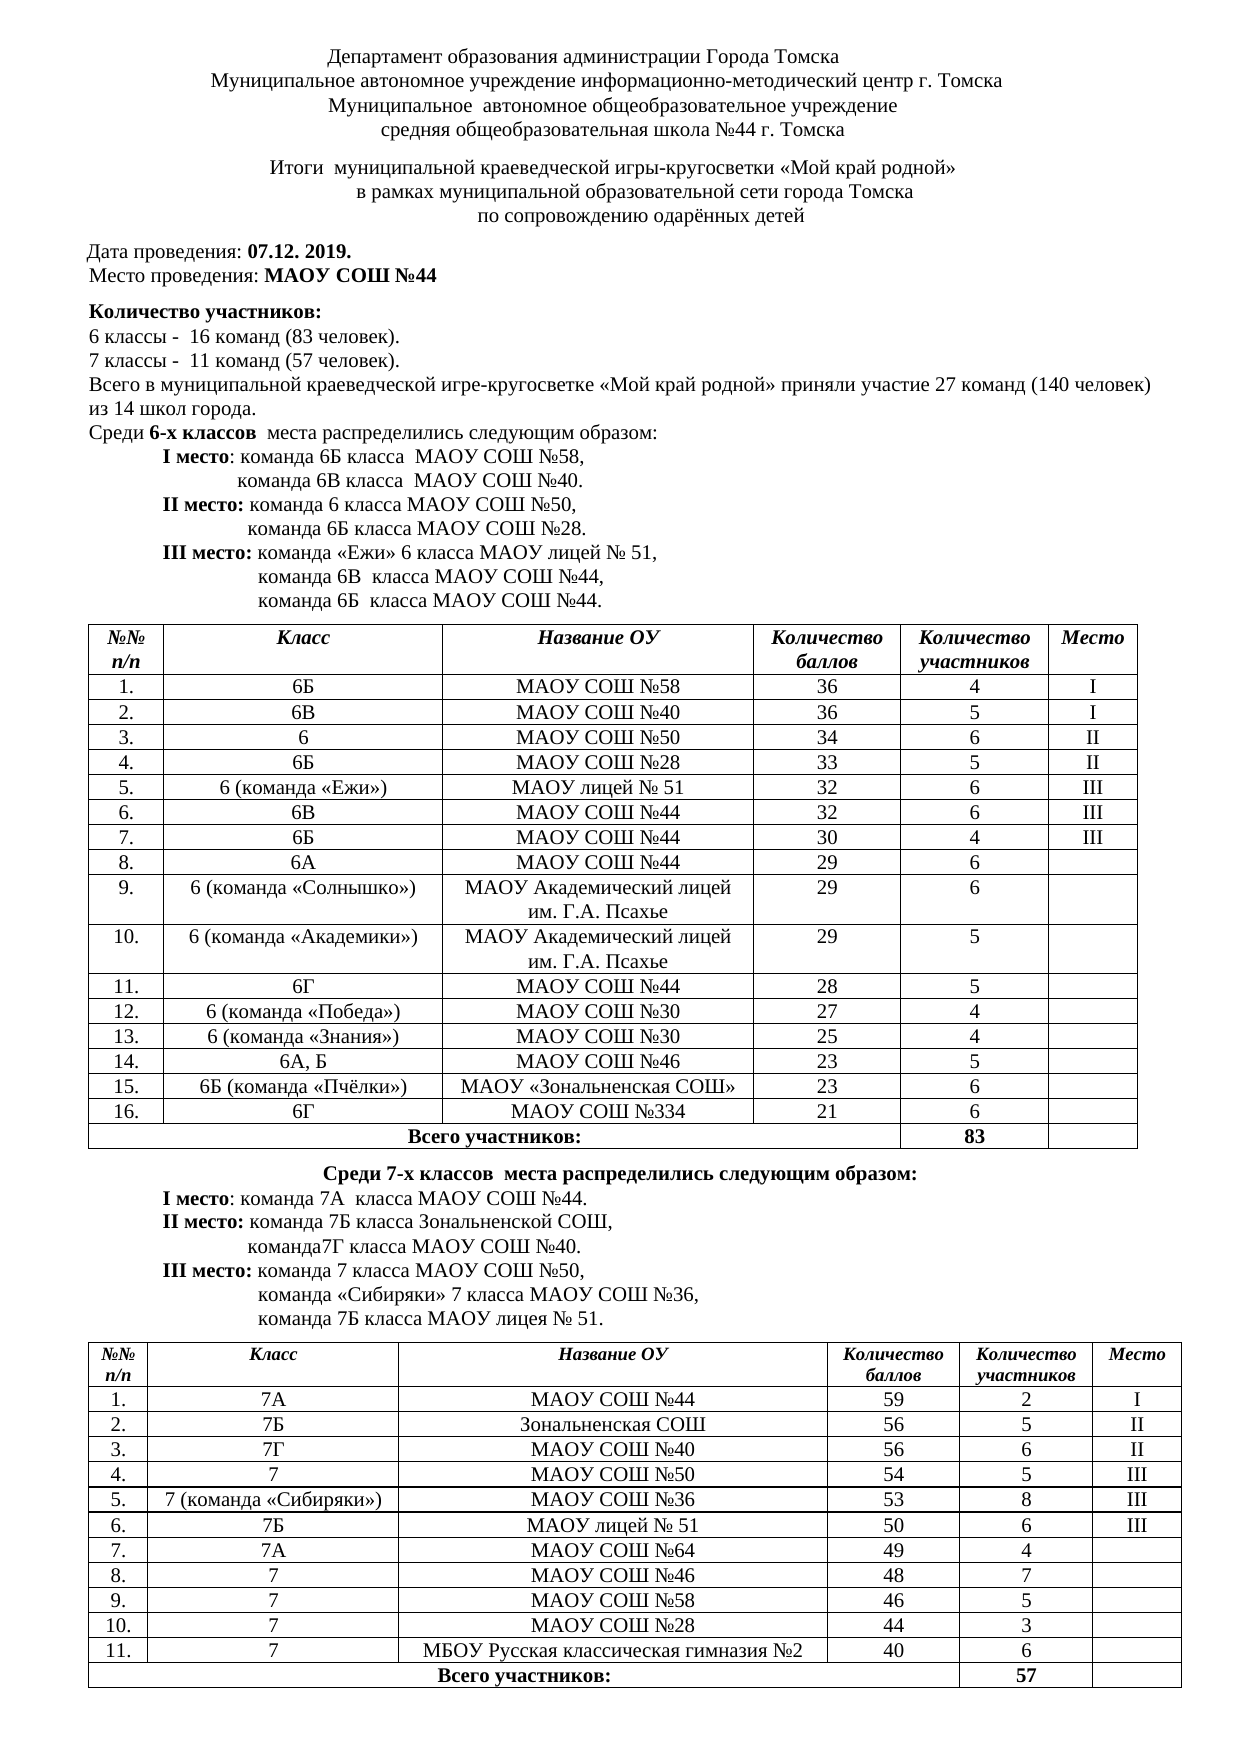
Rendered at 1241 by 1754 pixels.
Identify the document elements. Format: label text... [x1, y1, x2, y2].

table_cell 1. [89, 675, 163, 698]
table_cell МАОУ СОШ №58 [399, 1588, 827, 1612]
table_cell 4. [89, 750, 163, 774]
table_cell 7. [89, 825, 163, 849]
table_cell III [1049, 800, 1137, 824]
text Место проведения: МАОУ СОШ №44 [74, 263, 1152, 287]
text средняя общеобразовательная школа №44 г. Томска [74, 117, 1152, 141]
table_cell II [1049, 725, 1137, 749]
table_cell 29 [754, 925, 900, 973]
table_cell 8. [89, 850, 163, 874]
table_cell 10. [89, 925, 163, 973]
table_cell 21 [754, 1099, 900, 1123]
text Количество участников: [74, 299, 1152, 323]
table_cell МАОУ СОШ №30 [443, 1024, 753, 1048]
table_cell МАОУ СОШ №36 [399, 1488, 827, 1511]
table_cell МАОУ СОШ №28 [443, 750, 753, 774]
table_cell [1049, 850, 1137, 874]
table_cell 2. [89, 700, 163, 724]
table_cell 83 [901, 1124, 1048, 1148]
table_cell 7 [148, 1638, 398, 1662]
table_cell [1049, 999, 1137, 1023]
table_cell 6 [960, 1638, 1092, 1662]
table_cell 10. [89, 1613, 147, 1637]
table_cell [1049, 1024, 1137, 1048]
table_cell 40 [828, 1638, 959, 1662]
table_cell 5 [960, 1462, 1092, 1486]
table_cell 33 [754, 750, 900, 774]
table_cell 56 [828, 1412, 959, 1436]
text III место: команда 7 класса МАОУ СОШ №50, [74, 1258, 1152, 1282]
table_header Количество участников [901, 625, 1048, 673]
table_cell II [1093, 1412, 1181, 1436]
table_cell 5 [901, 1049, 1048, 1073]
table_cell МАОУ СОШ №44 [443, 800, 753, 824]
table_cell 11. [89, 974, 163, 998]
table_cell 5 [960, 1588, 1092, 1612]
table_cell I [1049, 700, 1137, 724]
table_cell 4 [901, 825, 1048, 849]
table_cell 6 (команда «Победа») [164, 999, 442, 1023]
table_cell III [1049, 775, 1137, 799]
table_cell 6 [901, 850, 1048, 874]
table_cell 6 [960, 1513, 1092, 1537]
table_cell 6. [89, 1513, 147, 1537]
table_cell Всего участников: [89, 1663, 959, 1687]
table_cell МАОУ «Зональненская СОШ» [443, 1074, 753, 1098]
table_header Название ОУ [399, 1343, 827, 1386]
table_cell 7 [148, 1563, 398, 1587]
table_cell [1093, 1638, 1181, 1662]
table_cell МАОУ СОШ №44 [399, 1387, 827, 1411]
table_header Количество баллов [754, 625, 900, 673]
text I место: команда 7А класса МАОУ СОШ №44. [74, 1185, 1152, 1209]
table_cell 6 (команда «Знания») [164, 1024, 442, 1048]
table_cell 6 [901, 800, 1048, 824]
table_cell 6 [901, 1074, 1048, 1098]
table_cell МАОУ Академический лицей им. Г.А. Псахье [443, 875, 753, 923]
table_cell 6 (команда «Ежи») [164, 775, 442, 799]
table_cell МАОУ СОШ №50 [443, 725, 753, 749]
table_cell МАОУ СОШ №40 [443, 700, 753, 724]
table_cell [1093, 1588, 1181, 1612]
table_cell 27 [754, 999, 900, 1023]
table_cell 2. [89, 1412, 147, 1436]
text команда 6В класса МАОУ СОШ №40. [74, 468, 1152, 492]
text команда 6Б класса МАОУ СОШ №28. [74, 516, 1152, 540]
table_cell 6 (команда «Солнышко») [164, 875, 442, 923]
text Всего в муниципальной краеведческой игре-кругосветке «Мой край родной» приняли участие 27 команд (140 человек) из 14 школ города. [89, 372, 1152, 420]
table_cell МАОУ СОШ №334 [443, 1099, 753, 1123]
table_cell 6. [89, 800, 163, 824]
table_cell 6В [164, 700, 442, 724]
table_cell МАОУ СОШ №46 [443, 1049, 753, 1073]
table_cell 30 [754, 825, 900, 849]
text Департамент образования администрации Города Томска [15, 44, 1152, 68]
table_cell МАОУ лицей № 51 [443, 775, 753, 799]
table_cell 6Г [164, 974, 442, 998]
text команда7Г класса МАОУ СОШ №40. [206, 1233, 1152, 1258]
table_cell [1049, 974, 1137, 998]
table_cell 23 [754, 1049, 900, 1073]
table_cell 6Б [164, 825, 442, 849]
table_cell МАОУ лицей № 51 [399, 1513, 827, 1537]
table_header №№ п/п [89, 625, 163, 673]
table_cell 8 [960, 1488, 1092, 1511]
text Муниципальное автономное общеобразовательное учреждение [74, 92, 1152, 117]
table_cell 36 [754, 700, 900, 724]
table_cell 49 [828, 1538, 959, 1562]
table_cell 16. [89, 1099, 163, 1123]
table_cell III [1049, 825, 1137, 849]
table_cell 53 [828, 1488, 959, 1511]
table_cell 25 [754, 1024, 900, 1048]
table_cell 57 [960, 1663, 1092, 1687]
text команда 7Б класса МАОУ лицея № 51. [74, 1306, 1152, 1330]
table_cell 23 [754, 1074, 900, 1098]
table_cell 6Г [164, 1099, 442, 1123]
table_cell 7 (команда «Сибиряки») [148, 1488, 398, 1511]
table_cell 6 [901, 1099, 1048, 1123]
table_header Количество баллов [828, 1343, 959, 1386]
text команда 6В класса МАОУ СОШ №44, [74, 564, 1152, 588]
table_cell 9. [89, 1588, 147, 1612]
table_cell 14. [89, 1049, 163, 1073]
table_cell 7 [960, 1563, 1092, 1587]
table_cell 5 [960, 1412, 1092, 1436]
table_cell 6А [164, 850, 442, 874]
table_cell [1049, 1074, 1137, 1098]
table_cell I [1093, 1387, 1181, 1411]
table_cell 4 [901, 675, 1048, 698]
table_cell [1049, 1124, 1137, 1148]
table_cell МАОУ СОШ №64 [399, 1538, 827, 1562]
table_cell II [1049, 750, 1137, 774]
table_header Место [1049, 625, 1137, 673]
table_cell МАОУ СОШ №44 [443, 850, 753, 874]
table_cell 7Б [148, 1412, 398, 1436]
table_cell III [1093, 1488, 1181, 1511]
table_cell 50 [828, 1513, 959, 1537]
text Дата проведения: 07.12. 2019. [74, 239, 1152, 263]
table_cell 4 [901, 999, 1048, 1023]
table_cell МАОУ СОШ №46 [399, 1563, 827, 1587]
table_cell 1. [89, 1387, 147, 1411]
table_cell III [1093, 1462, 1181, 1486]
table_cell 6Б [164, 750, 442, 774]
table_cell 3. [89, 1437, 147, 1461]
table_cell 8. [89, 1563, 147, 1587]
text 7 классы - 11 команд (57 человек). [74, 348, 1152, 372]
table_cell 6Б (команда «Пчёлки») [164, 1074, 442, 1098]
table_cell [1049, 1099, 1137, 1123]
table_cell 13. [89, 1024, 163, 1048]
table_cell МАОУ СОШ №58 [443, 675, 753, 698]
table_cell 32 [754, 775, 900, 799]
table_cell III [1093, 1513, 1181, 1537]
table_cell 3. [89, 725, 163, 749]
table_cell 6 [164, 725, 442, 749]
table_cell 6 [960, 1437, 1092, 1461]
text II место: команда 7Б класса Зональненской СОШ, [74, 1209, 1152, 1233]
table_cell 59 [828, 1387, 959, 1411]
table_cell 5. [89, 775, 163, 799]
table_cell 5 [901, 925, 1048, 973]
table_cell 6 [901, 775, 1048, 799]
table_cell 9. [89, 875, 163, 923]
text 6 классы - 16 команд (83 человек). [74, 323, 1152, 348]
table_header Название ОУ [443, 625, 753, 673]
table_cell [1049, 1049, 1137, 1073]
table_cell 29 [754, 850, 900, 874]
table_cell 7Б [148, 1513, 398, 1537]
table_cell 5 [901, 700, 1048, 724]
text Среди 6-х классов места распределились следующим образом: [74, 420, 1152, 444]
table_cell 4 [901, 1024, 1048, 1048]
table_cell 6Б [164, 675, 442, 698]
text I место: команда 6Б класса МАОУ СОШ №58, [74, 444, 1152, 468]
text II место: команда 6 класса МАОУ СОШ №50, [74, 492, 1152, 516]
table_cell 7 [148, 1613, 398, 1637]
table_cell 6 [901, 875, 1048, 923]
table_cell [1093, 1563, 1181, 1587]
table_cell 6 [901, 725, 1048, 749]
table_cell 44 [828, 1613, 959, 1637]
table_cell [1093, 1613, 1181, 1637]
table_cell МБОУ Русская классическая гимназия №2 [399, 1638, 827, 1662]
table_header №№ п/п [89, 1343, 147, 1386]
table_cell 5 [901, 974, 1048, 998]
table_cell 34 [754, 725, 900, 749]
text команда «Сибиряки» 7 класса МАОУ СОШ №36, [74, 1282, 1152, 1306]
table_cell 6 (команда «Академики») [164, 925, 442, 973]
table_cell 36 [754, 675, 900, 698]
table_cell 5 [901, 750, 1048, 774]
table_cell 4 [960, 1538, 1092, 1562]
table_cell 7А [148, 1387, 398, 1411]
table_header Место [1093, 1343, 1181, 1386]
table_cell 7. [89, 1538, 147, 1562]
table_cell 28 [754, 974, 900, 998]
table_cell 7А [148, 1538, 398, 1562]
table_cell 3 [960, 1613, 1092, 1637]
table_cell 12. [89, 999, 163, 1023]
table_cell 32 [754, 800, 900, 824]
table_cell 15. [89, 1074, 163, 1098]
table_header Класс [164, 625, 442, 673]
text Среди 7-х классов места распределились следующим образом: [74, 1161, 1152, 1185]
table_cell 56 [828, 1437, 959, 1461]
table_cell 6В [164, 800, 442, 824]
table_cell 2 [960, 1387, 1092, 1411]
table_header Количество участников [960, 1343, 1092, 1386]
text Итоги муниципальной краеведческой игры-кругосветки «Мой край родной» [74, 155, 1152, 179]
table_cell МАОУ СОШ №50 [399, 1462, 827, 1486]
table_cell 7 [148, 1588, 398, 1612]
table_cell [1049, 875, 1137, 923]
table_cell [1093, 1663, 1181, 1687]
table_cell [1093, 1538, 1181, 1562]
table_cell МАОУ Академический лицей им. Г.А. Псахье [443, 925, 753, 973]
text Муниципальное автономное учреждение информационно-методический центр г. Томска [15, 68, 1152, 92]
table_cell [1049, 925, 1137, 973]
table_cell 46 [828, 1588, 959, 1612]
table_cell МАОУ СОШ №44 [443, 974, 753, 998]
table_cell 7Г [148, 1437, 398, 1461]
table_cell 11. [89, 1638, 147, 1662]
table_cell 48 [828, 1563, 959, 1587]
text по сопровождению одарённых детей [130, 203, 1152, 227]
table_cell МАОУ СОШ №40 [399, 1437, 827, 1461]
table_cell I [1049, 675, 1137, 698]
text III место: команда «Ежи» 6 класса МАОУ лицей № 51, [74, 540, 1152, 564]
table_cell 4. [89, 1462, 147, 1486]
table_header Класс [148, 1343, 398, 1386]
table_cell МАОУ СОШ №28 [399, 1613, 827, 1637]
table_cell 6А, Б [164, 1049, 442, 1073]
table_cell 7 [148, 1462, 398, 1486]
table_cell 5. [89, 1488, 147, 1511]
table_cell II [1093, 1437, 1181, 1461]
text команда 6Б класса МАОУ СОШ №44. [74, 588, 1152, 612]
table_cell МАОУ СОШ №44 [443, 825, 753, 849]
table_cell Всего участников: [89, 1124, 900, 1148]
table_cell 29 [754, 875, 900, 923]
table_cell МАОУ СОШ №30 [443, 999, 753, 1023]
table_cell 54 [828, 1462, 959, 1486]
table_cell Зональненская СОШ [399, 1412, 827, 1436]
text в рамках муниципальной образовательной сети города Томска [103, 179, 1167, 203]
